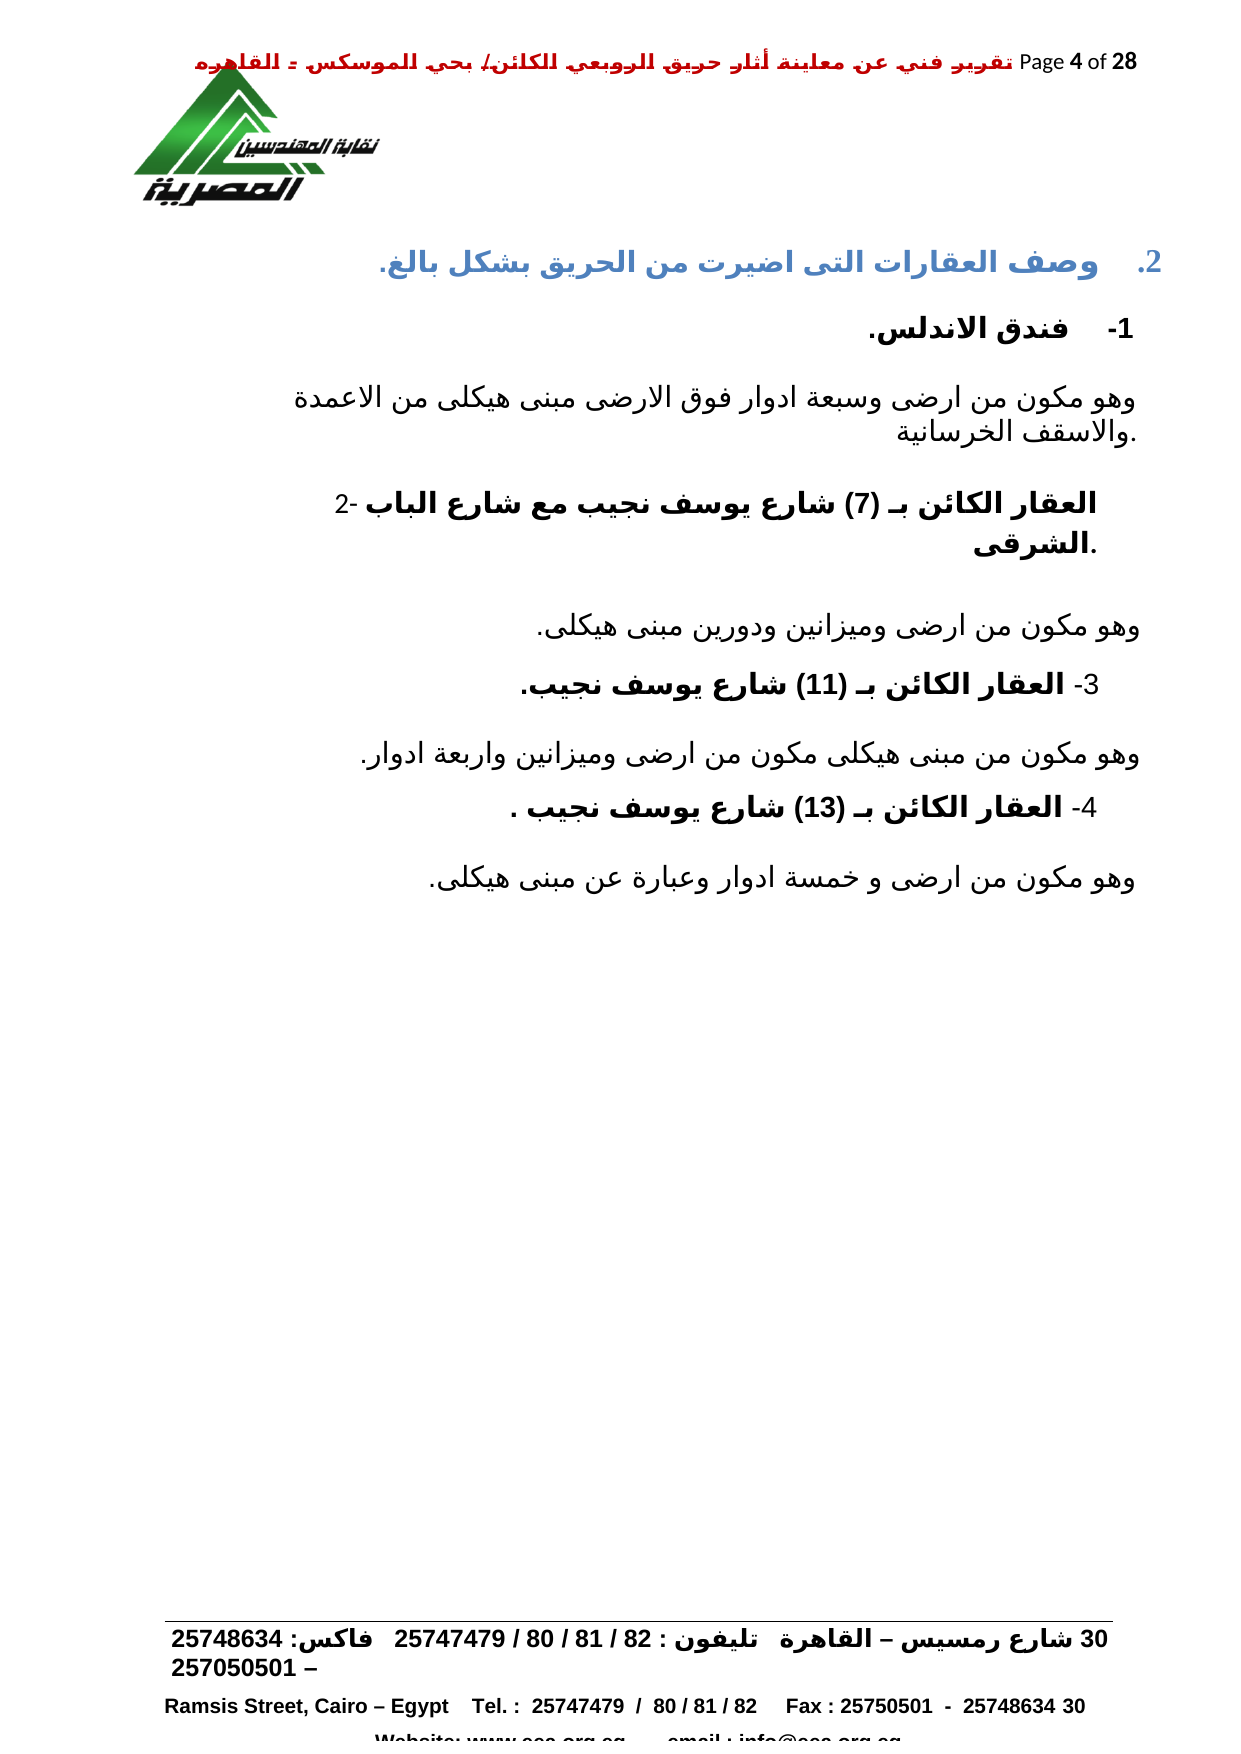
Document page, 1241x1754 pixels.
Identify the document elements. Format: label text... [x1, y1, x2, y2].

list فندق الاندلس. [150, 311, 1107, 344]
text وهو مكون من ارضى و خمسة ادوار وعبارة عن مبنى هيكلى. [150, 859, 1137, 893]
list وهو مكون من ارضى وسبعة ادوار فوق الارضى مبنى هيكلى من الاعمدة والاسقف الخرسانية. [232, 380, 1137, 449]
picture [125, 51, 395, 221]
text 3- العقار الكائن بـ (11) شارع يوسف نجيب. [150, 667, 1099, 700]
list 2- العقار الكائن بـ (7) شارع يوسف نجيب مع شارع الباب الشرقى. [232, 485, 1097, 561]
subtitle وصف العقارات التى اضيرت من الحريق بشكل بالغ. [150, 242, 1137, 280]
text 4- العقار الكائن بـ (13) شارع يوسف نجيب . [150, 790, 1097, 824]
text وهو مكون من ارضى وميزانين ودورين مبنى هيكلى. [150, 607, 1142, 641]
text وهو مكون من مبنى هيكلى مكون من ارضى وميزانين واربعة ادوار. [150, 736, 1142, 769]
